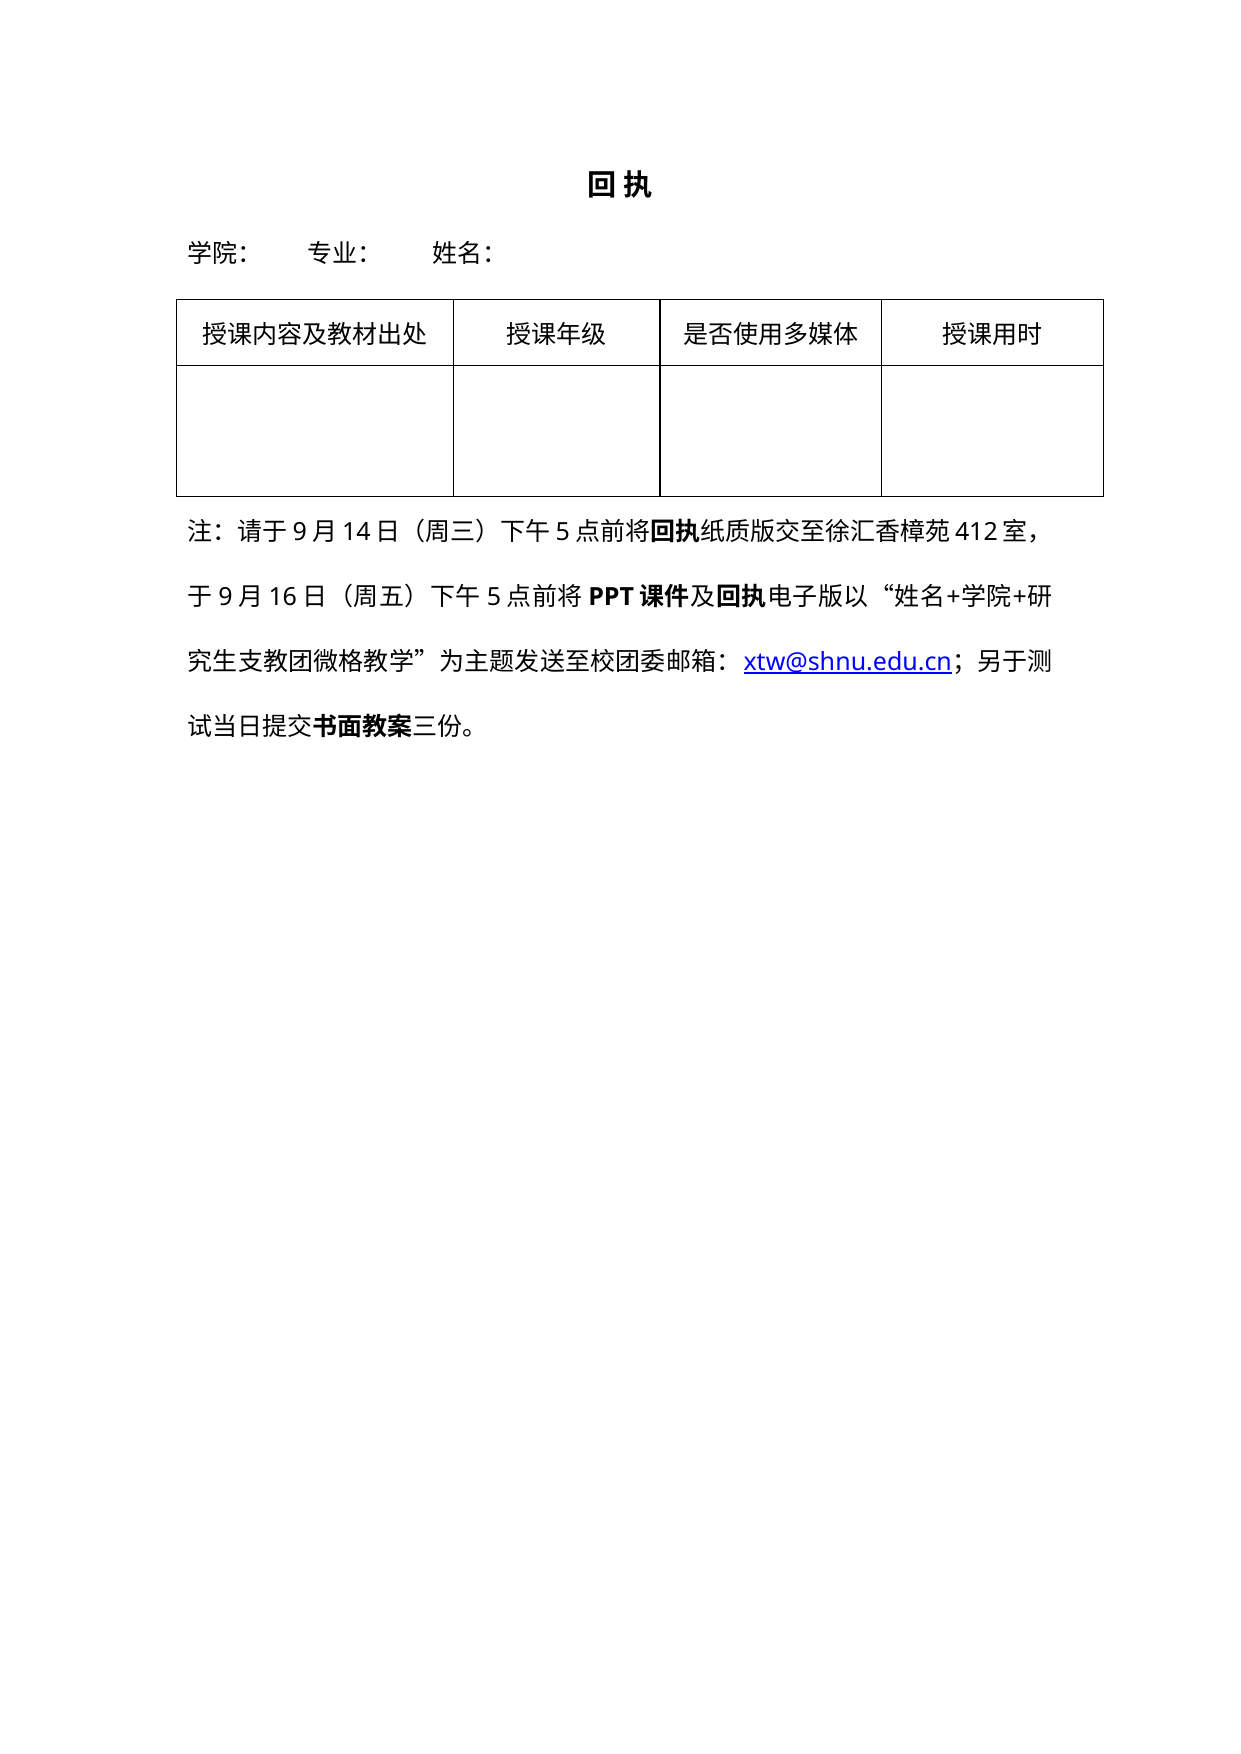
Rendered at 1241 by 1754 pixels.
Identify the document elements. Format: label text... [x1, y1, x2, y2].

table_header 授课年级 [454, 300, 659, 365]
text 回 执 [187, 162, 1053, 204]
table_cell [177, 366, 453, 496]
text 注：请于9月14日（周三）下午5点前将回执纸质版交至徐汇香樟苑412室，于9月16日（周五）下午5点前将PPT课件及回执电子版以“姓名+学院+研究生支教团微格教学”为主题发送至校团委邮箱：xtw@shnu.edu.cn；另于测试当日提交书面教案三份。 [187, 497, 1053, 757]
text 学院： 专业： 姓名： [187, 233, 1053, 270]
table_cell [882, 366, 1103, 496]
table_header 授课内容及教材出处 [177, 300, 453, 365]
table_header 授课用时 [882, 300, 1103, 365]
table_cell [661, 366, 881, 496]
table_cell [454, 366, 659, 496]
table_header 是否使用多媒体 [661, 300, 881, 365]
